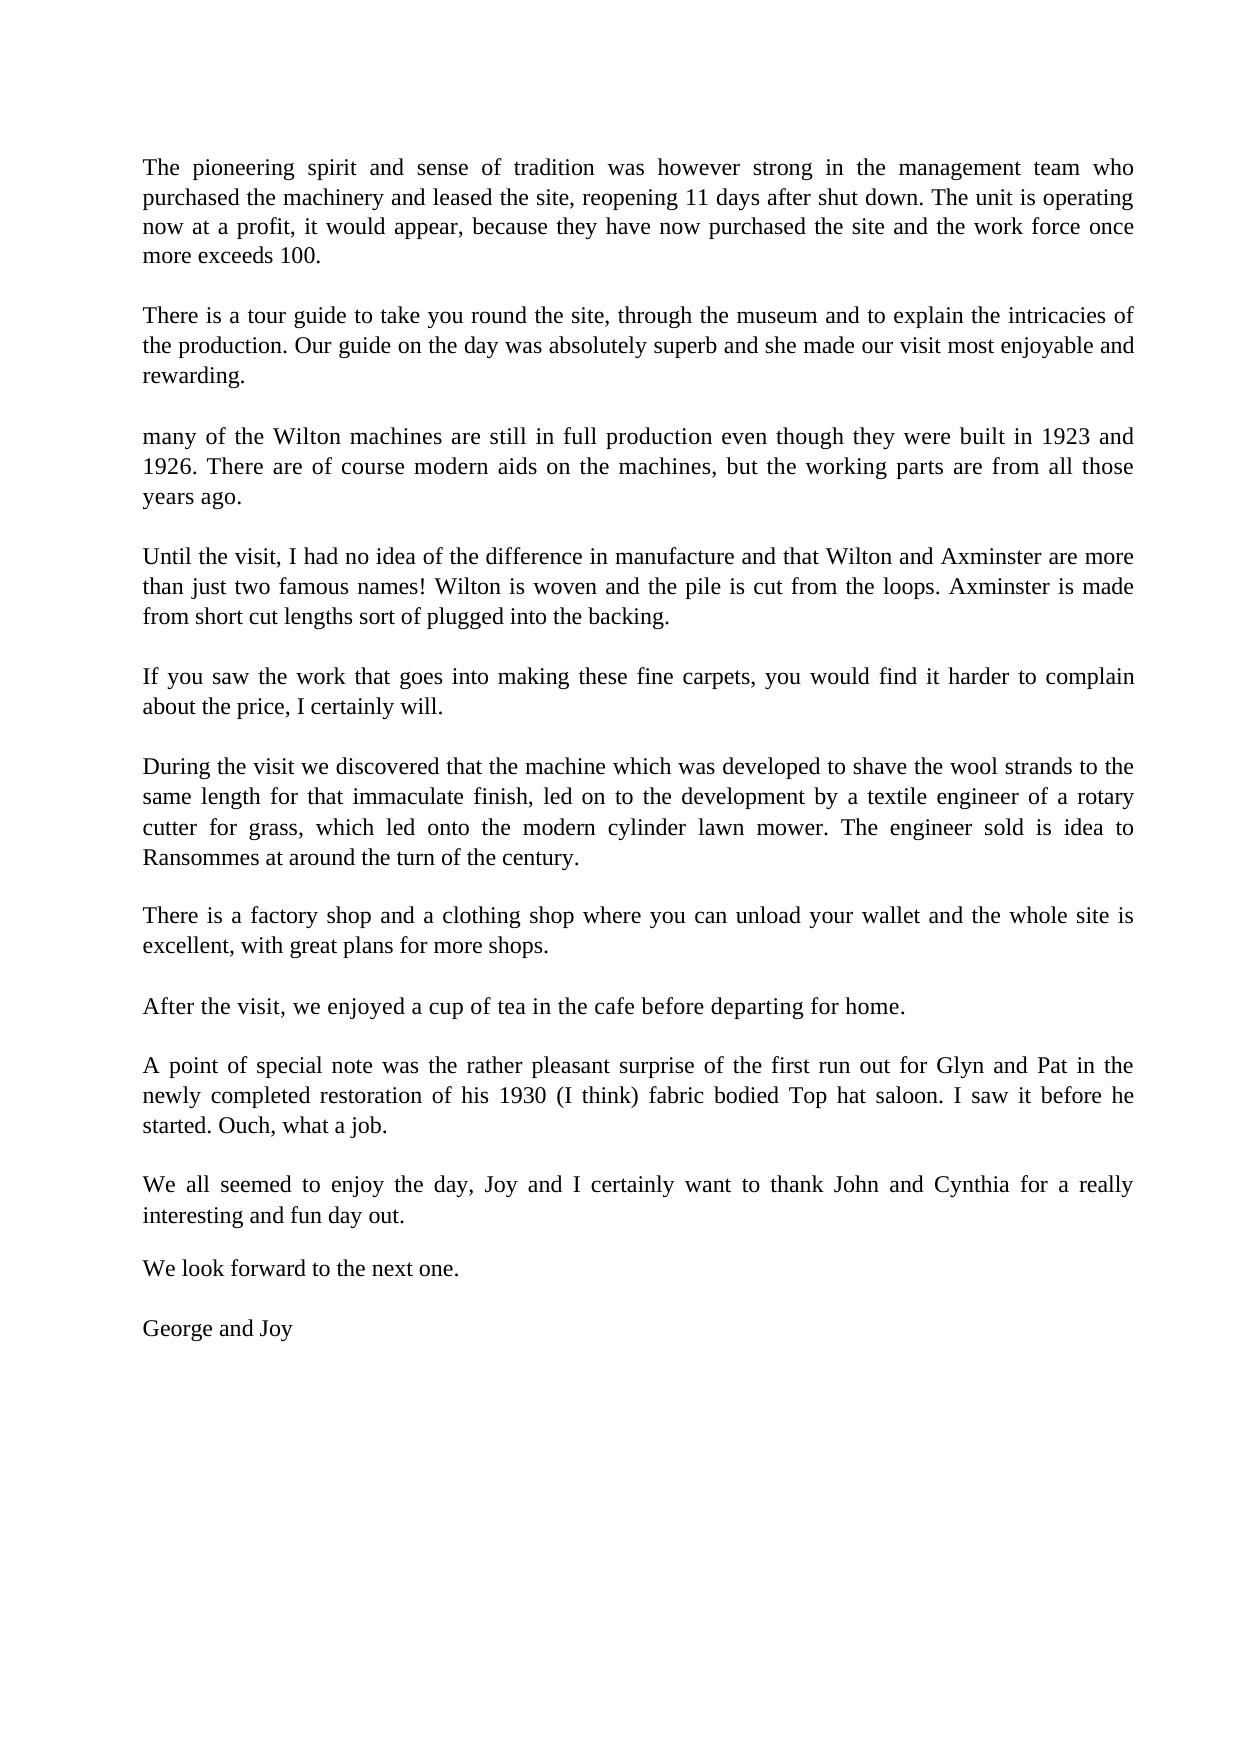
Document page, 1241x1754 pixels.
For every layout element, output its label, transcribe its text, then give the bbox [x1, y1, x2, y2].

text During the visit we discovered that the machine which was developed to shave the wool strands to the same length for that immaculate finish, led on to the development by a textile engineer of a rotary cutter for grass, which led onto the modern cylinder lawn mower. The engineer sold is idea to Ransommes at around the turn of the century. [142, 750, 1136, 872]
text We all seemed to enjoy the day, Joy and I certainly want to thank John and Cynthia for a really interesting and fun day out. [142, 1168, 1136, 1229]
text We look forward to the next one. George and Joy [142, 1229, 476, 1348]
text After the visit, we enjoyed a cup of tea in the cafe before departing for home. [142, 992, 1136, 1020]
text A point of special note was the rather pleasant surprise of the first run out for Glyn and Pat in the newly completed restoration of his 1930 (I think) fabric bodied Top hat saloon. I saw it before he started. Ouch, what a job. [142, 1049, 1136, 1140]
text There is a tour guide to take you round the site, through the museum and to explain the intricacies of the production. Our guide on the day was absolutely superb and she made our visit most enjoyable and rewarding. [142, 300, 1136, 389]
text The pioneering spirit and sense of tradition was however strong in the management team who purchased the machinery and leased the site, reopening 11 days after shut down. The unit is operating now at a profit, it would appear, because they have now purchased the site and the work force once more exceeds 100. [142, 152, 1136, 269]
text Until the visit, I had no idea of the difference in manufacture and that Wilton and Axminster are more than just two famous names! Wilton is woven and the pile is cut from the loops. Axminster is made from short cut lengths sort of plugged into the backing. [142, 541, 1136, 630]
text There is a factory shop and a clothing shop where you can unload your wallet and the whole site is excellent, with great plans for more shops. [142, 900, 1136, 960]
text many of the Wilton machines are still in full production even though they were built in 1923 and 1926. There are of course modern aids on the machines, but the working parts are from all those years ago. [142, 421, 1136, 510]
text If you saw the work that goes into making these fine carpets, you would find it harder to complain about the price, I certainly will. [142, 660, 1136, 720]
